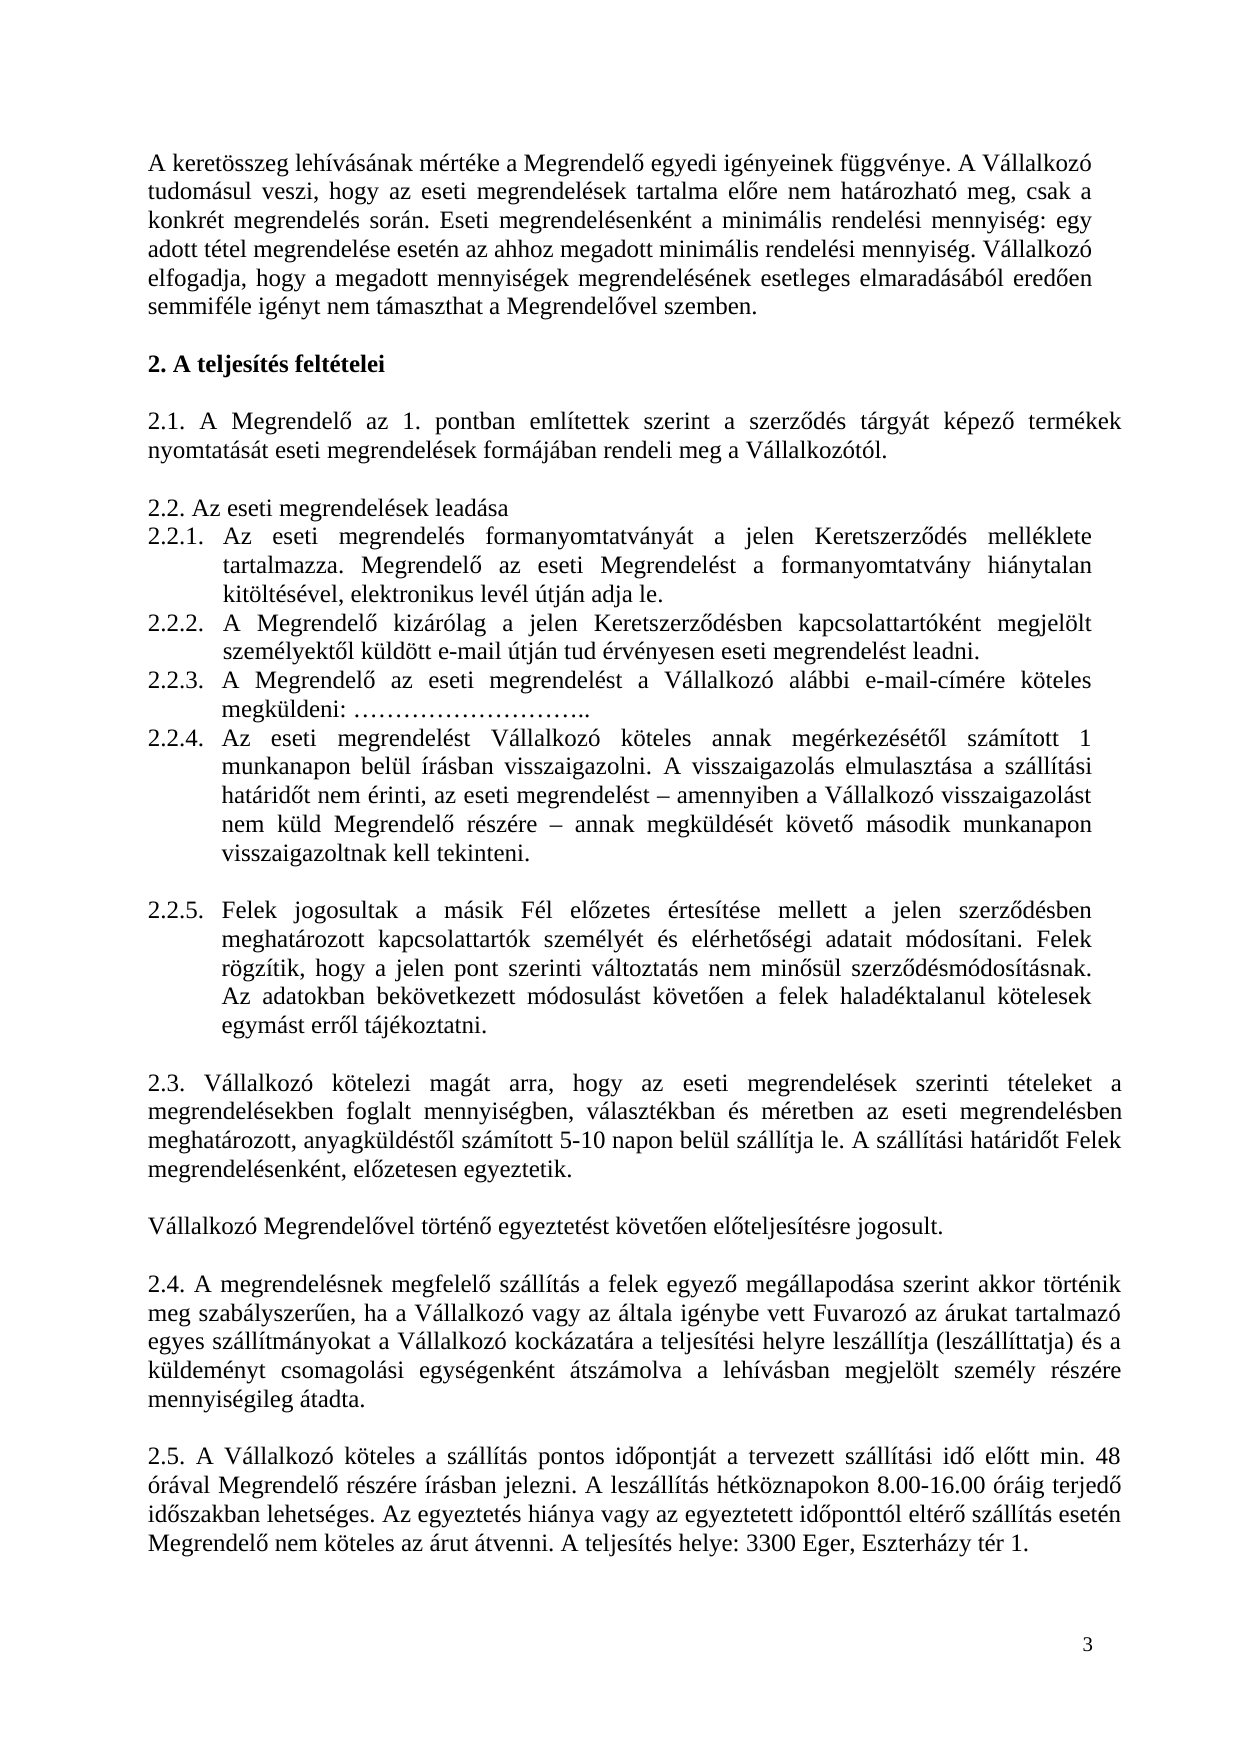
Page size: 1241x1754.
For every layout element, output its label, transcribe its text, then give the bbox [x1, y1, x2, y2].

text 2.1. A Megrendelő az 1. pontban említettek szerint a szerződés tárgyát képező termékek nyomtatását eseti megrendelések formájában rendeli meg a Vállalkozótól. [148, 406, 1122, 464]
list A Megrendelő kizárólag a jelen Keretszerződésben kapcsolattartóként megjelölt személyektől küldött e-mail útján tud érvényesen eseti megrendelést leadni. [148, 608, 1093, 665]
text Vállalkozó Megrendelővel történő egyeztetést követően előteljesítésre jogosult. [148, 1211, 1122, 1240]
list Az eseti megrendelést Vállalkozó köteles annak megérkezésétől számított 1 munkanapon belül írásban visszaigazolni. A visszaigazolás elmulasztása a szállítási határidőt nem érinti, az eseti megrendelést – amennyiben a Vállalkozó visszaigazolást nem küld Megrendelő részére – annak megküldését követő második munkanapon visszaigazoltnak kell tekinteni. [148, 723, 1093, 866]
list Felek jogosultak a másik Fél előzetes értesítése mellett a jelen szerződésben meghatározott kapcsolattartók személyét és elérhetőségi adatait módosítani. Felek rögzítik, hogy a jelen pont szerinti változtatás nem minősül szerződésmódosításnak. Az adatokban bekövetkezett módosulást követően a felek haladéktalanul kötelesek egymást erről tájékoztatni. [148, 895, 1093, 1039]
text 2.3. Vállalkozó kötelezi magát arra, hogy az eseti megrendelések szerinti tételeket a megrendelésekben foglalt mennyiségben, választékban és méretben az eseti megrendelésben meghatározott, anyagküldéstől számított 5-10 napon belül szállítja le. A szállítási határidőt Felek megrendelésenként, előzetesen egyeztetik. [148, 1068, 1122, 1183]
text 2.5. A Vállalkozó köteles a szállítás pontos időpontját a tervezett szállítási idő előtt min. 48 órával Megrendelő részére írásban jelezni. A leszállítás hétköznapokon 8.00-16.00 óráig terjedő időszakban lehetséges. Az egyeztetés hiánya vagy az egyeztetett időponttól eltérő szállítás esetén Megrendelő nem köteles az árut átvenni. A teljesítés helye: 3300 Eger, Eszterházy tér 1. [148, 1441, 1122, 1556]
text 2. A teljesítés feltételei [148, 349, 1122, 378]
text 2.2. Az eseti megrendelések leadása [148, 493, 1122, 521]
text 2.4. A megrendelésnek megfelelő szállítás a felek egyező megállapodása szerint akkor történik meg szabályszerűen, ha a Vállalkozó vagy az általa igénybe vett Fuvarozó az árukat tartalmazó egyes szállítmányokat a Vállalkozó kockázatára a teljesítési helyre leszállítja (leszállíttatja) és a küldeményt csomagolási egységenként átszámolva a lehívásban megjelölt személy részére mennyiségileg átadta. [148, 1269, 1122, 1413]
list Az eseti megrendelés formanyomtatványát a jelen Keretszerződés melléklete tartalmazza. Megrendelő az eseti Megrendelést a formanyomtatvány hiánytalan kitöltésével, elektronikus levél útján adja le. [148, 521, 1093, 608]
text A keretösszeg lehívásának mértéke a Megrendelő egyedi igényeinek függvénye. A Vállalkozó tudomásul veszi, hogy az eseti megrendelések tartalma előre nem határozható meg, csak a konkrét megrendelés során. Eseti megrendelésenként a minimális rendelési mennyiség: egy adott tétel megrendelése esetén az ahhoz megadott minimális rendelési mennyiség. Vállalkozó elfogadja, hogy a megadott mennyiségek megrendelésének esetleges elmaradásából eredően semmiféle igényt nem támaszthat a Megrendelővel szemben. [148, 148, 1093, 320]
list A Megrendelő az eseti megrendelést a Vállalkozó alábbi e-mail-címére köteles megküldeni: ……………………….. [148, 665, 1093, 723]
